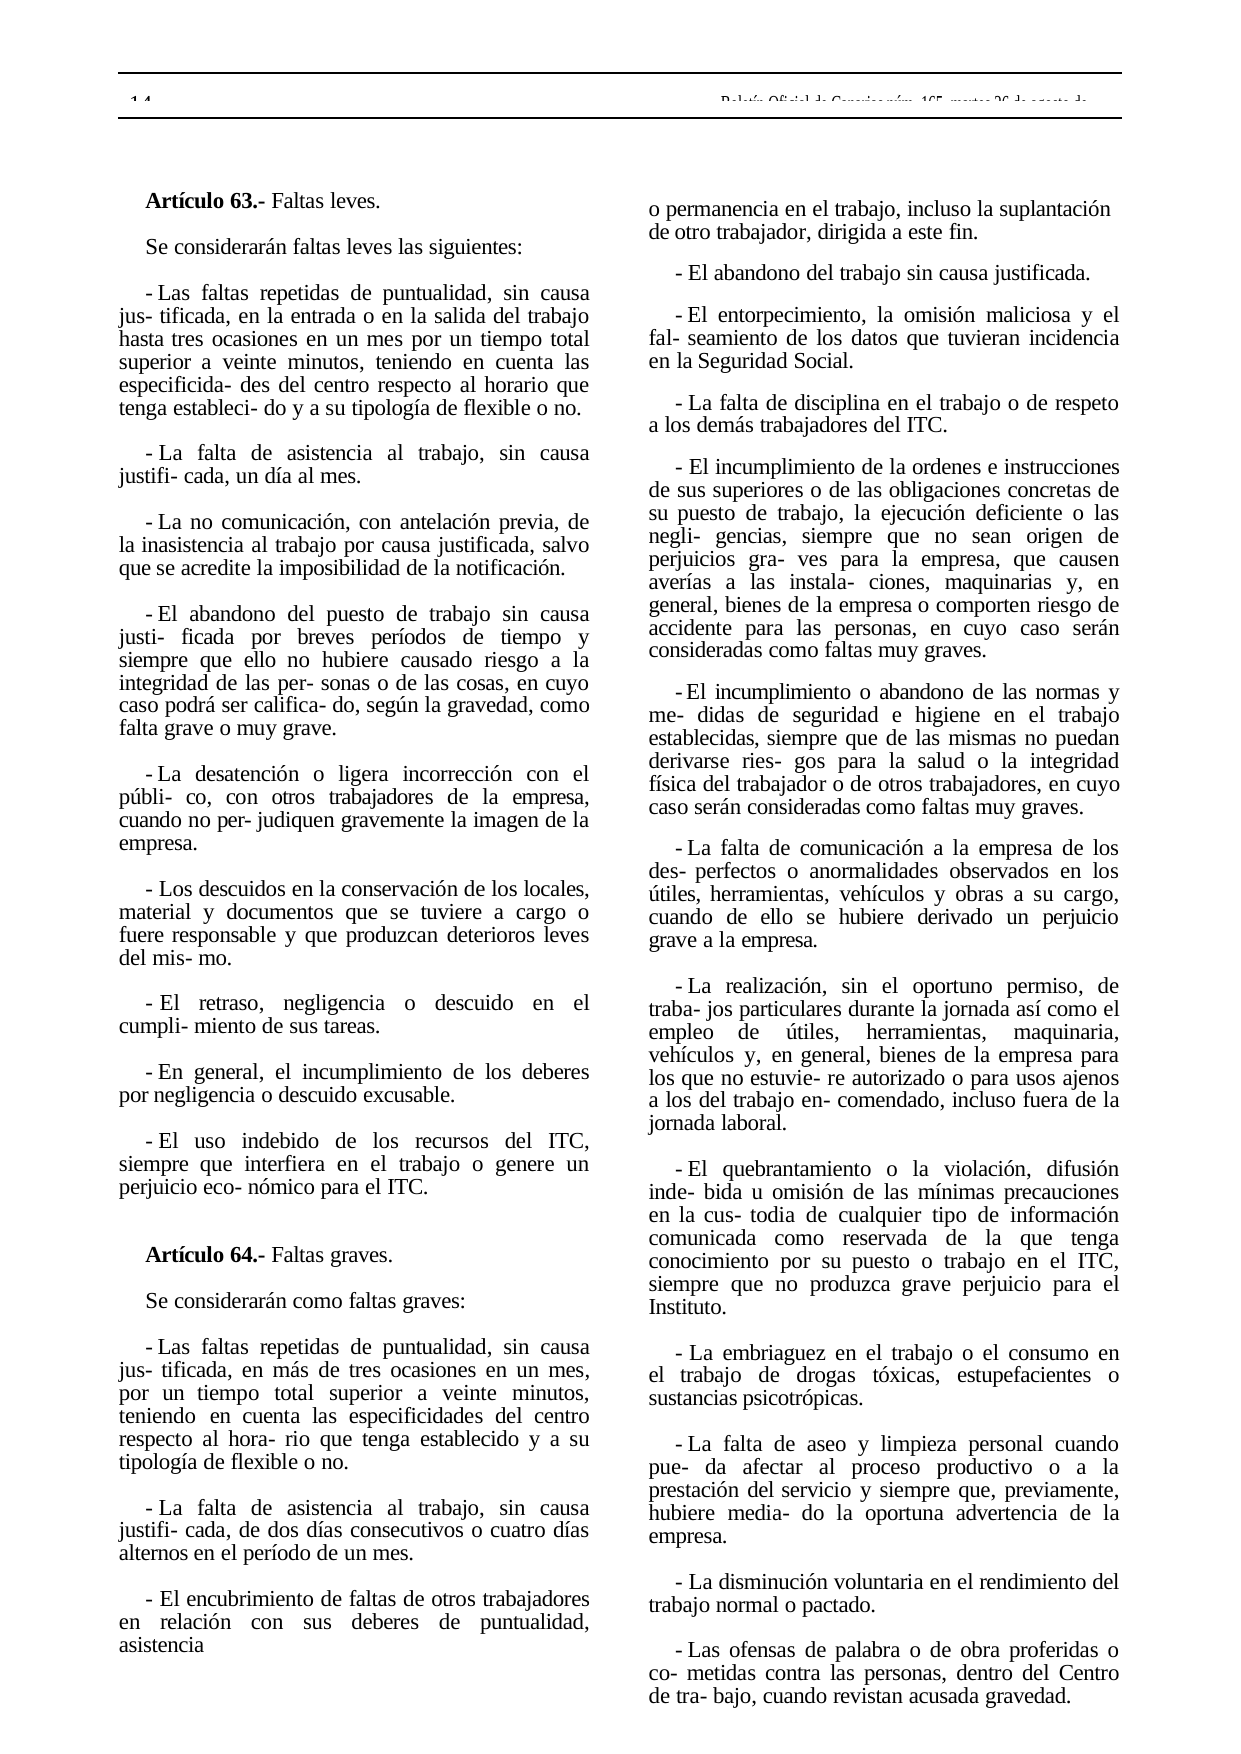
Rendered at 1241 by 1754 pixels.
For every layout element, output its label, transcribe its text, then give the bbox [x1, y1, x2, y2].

list El abandono del puesto de trabajo sin causa justi- ficada por breves períodos de tiempo y siempre que ello no hubiere causado riesgo a la integridad de las per- sonas o de las cosas, en cuyo caso podrá ser califica- do, según la gravedad, como falta grave o muy grave. [119, 603, 590, 740]
list El abandono del trabajo sin causa justificada. [675, 259, 1134, 286]
list El encubrimiento de faltas de otros trabajadores en relación con sus deberes de puntualidad, asistencia [119, 1588, 589, 1657]
list La falta de disciplina en el trabajo o de respeto a los demás trabajadores del ITC. [648, 392, 1119, 437]
text o permanencia en el trabajo, incluso la suplantación de otro trabajador, dirigida a este fin. [648, 198, 1119, 244]
text Artículo 64.- Faltas graves. [145, 1242, 590, 1268]
list El incumplimiento de la ordenes e instrucciones de sus superiores o de las obligaciones concretas de su puesto de trabajo, la ejecución deficiente o las negli- gencias, siempre que no sean origen de perjuicios gra- ves para la empresa, que causen averías a las instala- ciones, maquinarias y, en general, bienes de la empresa o comporten riesgo de accidente para las personas, en cuyo caso serán consideradas como faltas muy graves. [648, 456, 1119, 662]
list La disminución voluntaria en el rendimiento del trabajo normal o pactado. [648, 1571, 1119, 1617]
text Se considerarán faltas leves las siguientes: [145, 233, 590, 259]
list La no comunicación, con antelación previa, de la inasistencia al trabajo por causa justificada, salvo que se acredite la imposibilidad de la notificación. [119, 511, 590, 580]
list La falta de aseo y limpieza personal cuando pue- da afectar al proceso productivo o a la prestación del servicio y siempre que, previamente, hubiere media- do la oportuna advertencia de la empresa. [648, 1433, 1119, 1548]
list El incumplimiento o abandono de las normas y me- didas de seguridad e higiene en el trabajo establecidas, siempre que de las mismas no puedan derivarse ries- gos para la salud o la integridad física del trabajador o de otros trabajadores, en cuyo caso serán consideradas como faltas muy graves. [648, 681, 1120, 819]
list La falta de asistencia al trabajo, sin causa justifi- cada, un día al mes. [119, 442, 589, 488]
list La falta de asistencia al trabajo, sin causa justifi- cada, de dos días consecutivos o cuatro días alternos en el período de un mes. [119, 1497, 589, 1565]
list El retraso, negligencia o descuido en el cumpli- miento de sus tareas. [119, 992, 589, 1038]
list En general, el incumplimiento de los deberes por negligencia o descuido excusable. [119, 1061, 590, 1107]
list El entorpecimiento, la omisión maliciosa y el fal- seamiento de los datos que tuvieran incidencia en la Seguridad Social. [648, 304, 1119, 373]
text Artículo 63.- Faltas leves. [145, 187, 590, 214]
list La desatención o ligera incorrección con el públi- co, con otros trabajadores de la empresa, cuando no per- judiquen gravemente la imagen de la empresa. [119, 763, 589, 855]
list Las faltas repetidas de puntualidad, sin causa jus- tificada, en la entrada o en la salida del trabajo hasta tres ocasiones en un mes por un tiempo total superior a veinte minutos, teniendo en cuenta las especificida- des del centro respecto al horario que tenga estableci- do y a su tipología de flexible o no. [119, 282, 590, 419]
list El uso indebido de los recursos del ITC, siempre que interfiera en el trabajo o genere un perjuicio eco- nómico para el ITC. [119, 1130, 589, 1199]
list La embriaguez en el trabajo o el consumo en el trabajo de drogas tóxicas, estupefacientes o sustancias psicotrópicas. [648, 1342, 1119, 1410]
text Se considerarán como faltas graves: [145, 1287, 590, 1314]
list La realización, sin el oportuno permiso, de traba- jos particulares durante la jornada así como el empleo de útiles, herramientas, maquinaria, vehículos y, en general, bienes de la empresa para los que no estuvie- re autorizado o para usos ajenos a los del trabajo en- comendado, incluso fuera de la jornada laboral. [648, 975, 1119, 1135]
list Los descuidos en la conservación de los locales, material y documentos que se tuviere a cargo o fuere responsable y que produzcan deterioros leves del mis- mo. [119, 878, 590, 969]
list Las ofensas de palabra o de obra proferidas o co- metidas contra las personas, dentro del Centro de tra- bajo, cuando revistan acusada gravedad. [648, 1639, 1119, 1708]
list El quebrantamiento o la violación, difusión inde- bida u omisión de las mínimas precauciones en la cus- todia de cualquier tipo de información comunicada como reservada de la que tenga conocimiento por su puesto o trabajo en el ITC, siempre que no produzca grave perjuicio para el Instituto. [648, 1158, 1119, 1319]
list La falta de comunicación a la empresa de los des- perfectos o anormalidades observados en los útiles, herramientas, vehículos y obras a su cargo, cuando de ello se hubiere derivado un perjuicio grave a la empresa. [648, 837, 1119, 952]
list Las faltas repetidas de puntualidad, sin causa jus- tificada, en más de tres ocasiones en un mes, por un tiempo total superior a veinte minutos, teniendo en cuenta las especificidades del centro respecto al hora- rio que tenga establecido y a su tipología de flexible o no. [119, 1336, 590, 1474]
